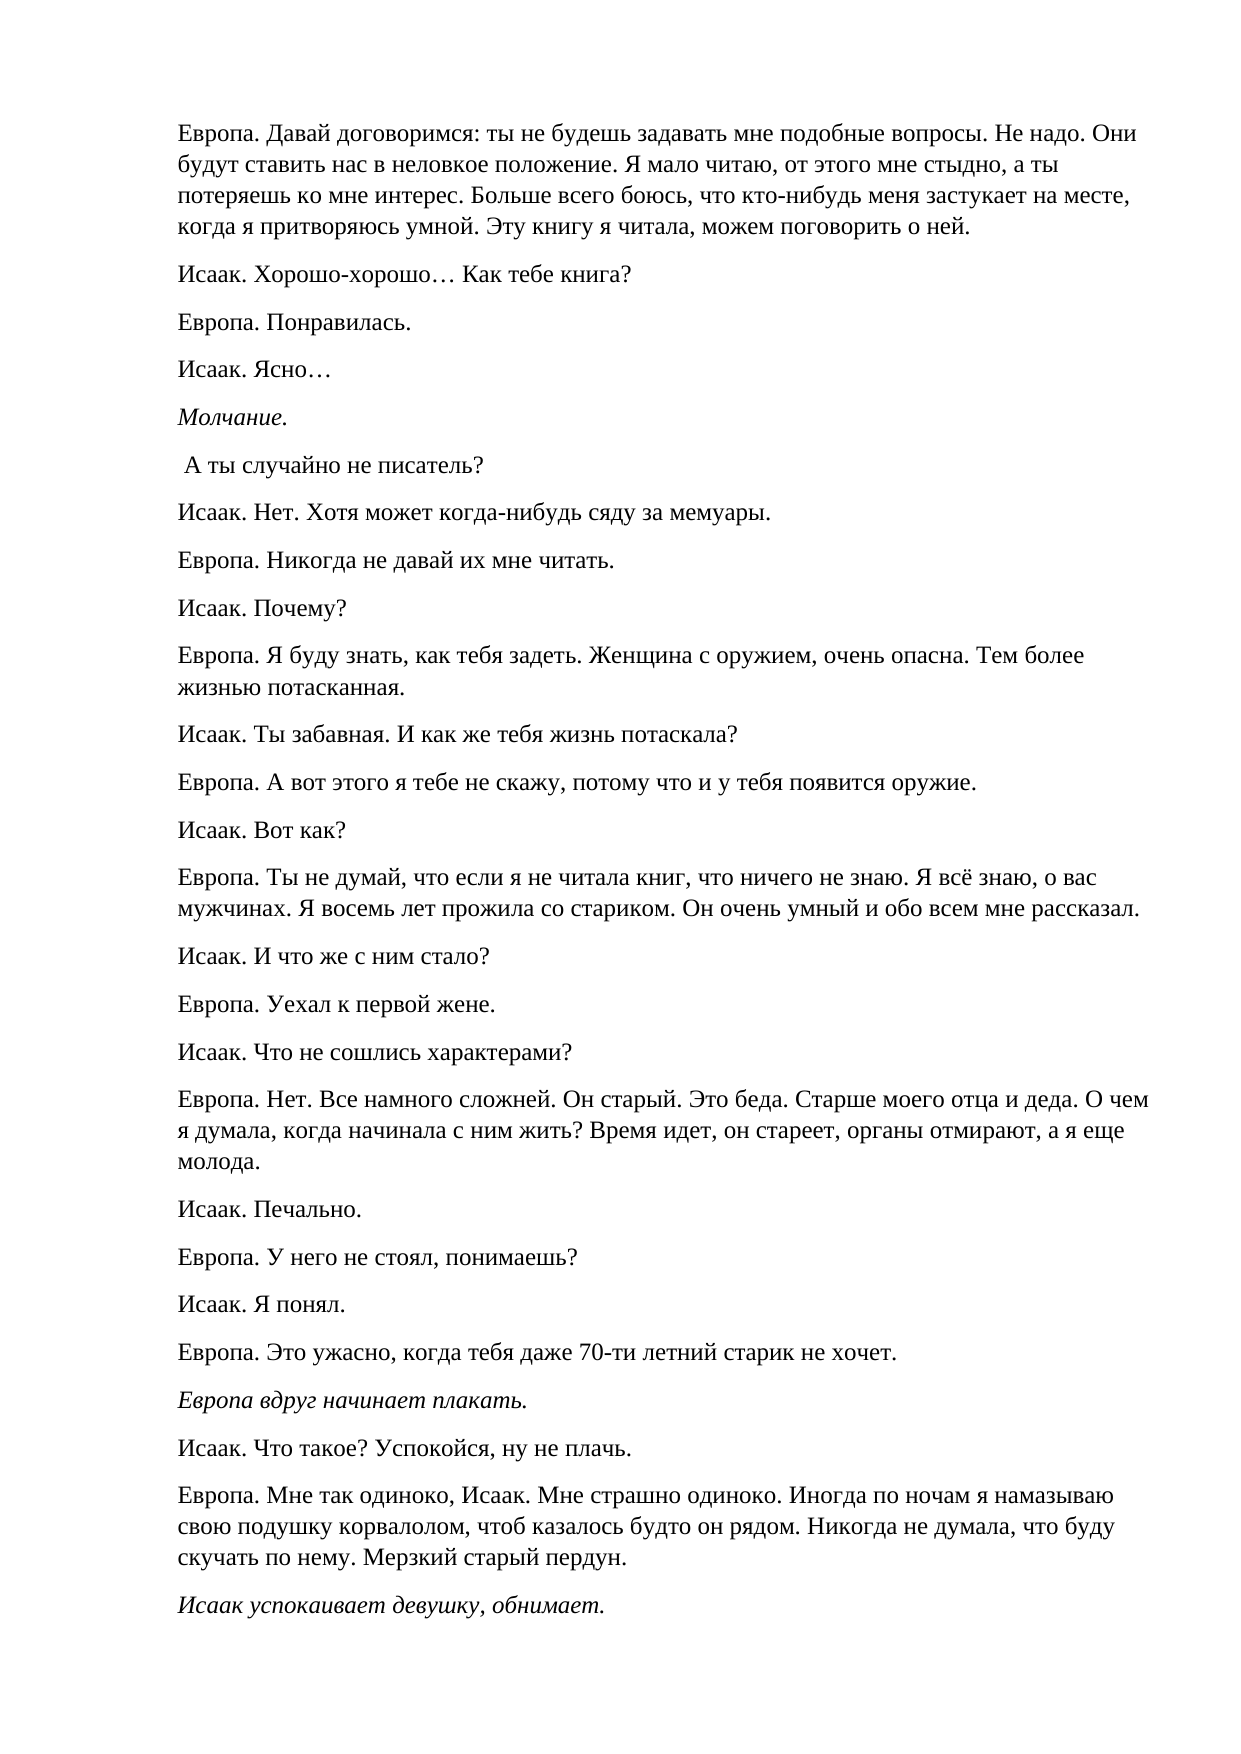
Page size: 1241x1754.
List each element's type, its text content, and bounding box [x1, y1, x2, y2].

text Исаак. Печально. [177, 1194, 1152, 1223]
text Исаак. Что не сошлись характерами? [177, 1037, 1152, 1065]
text Исаак. Я понял. [177, 1289, 1152, 1318]
text Европа. Нет. Все намного сложней. Он старый. Это беда. Старше моего отца и деда. О чем я думала, когда начинала с ним жить? Время идет, он стареет, органы отмирают, а я еще молода. [177, 1084, 1152, 1175]
text Исаак. Нет. Хотя может когда-нибудь сяду за мемуары. [177, 497, 1152, 526]
text Исаак. Вот как? [177, 815, 1152, 843]
text Молчание. [177, 402, 1152, 431]
text Европа вдруг начинает плакать. [177, 1385, 1152, 1414]
text Исаак. Что такое? Успокойся, ну не плачь. [177, 1433, 1152, 1461]
text Исаак. Ты забавная. И как же тебя жизнь потаскала? [177, 719, 1152, 748]
text Исаак успокаивает девушку, обнимает. [177, 1590, 1152, 1619]
text Европа. Понравилась. [177, 307, 1152, 335]
text Европа. А вот этого я тебе не скажу, потому что и у тебя появится оружие. [177, 767, 1152, 796]
text Европа. Это ужасно, когда тебя даже 70-ти летний старик не хочет. [177, 1337, 1152, 1366]
text Европа. Давай договоримся: ты не будешь задавать мне подобные вопросы. Не надо. Они будут ставить нас в неловкое положение. Я мало читаю, от этого мне стыдно, а ты потеряешь ко мне интерес. Больше всего боюсь, что кто-нибудь меня застукает на месте, когда я притворяюсь умной. Эту книгу я читала, можем поговорить о ней. [177, 118, 1152, 240]
text Исаак. Почему? [177, 593, 1152, 622]
text А ты случайно не писатель? [177, 450, 1152, 478]
text Европа. Ты не думай, что если я не читала книг, что ничего не знаю. Я всё знаю, о вас мужчинах. Я восемь лет прожила со стариком. Он очень умный и обо всем мне рассказал. [177, 862, 1152, 922]
text Европа. У него не стоял, понимаешь? [177, 1242, 1152, 1271]
text Исаак. И что же с ним стало? [177, 941, 1152, 970]
text Исаак. Ясно… [177, 354, 1152, 383]
text Исаак. Хорошо-хорошо… Как тебе книга? [177, 259, 1152, 288]
text Европа. Я буду знать, как тебя задеть. Женщина с оружием, очень опасна. Тем более жизнью потасканная. [177, 641, 1152, 700]
text Европа. Мне так одиноко, Исаак. Мне страшно одиноко. Иногда по ночам я намазываю свою подушку корвалолом, чтоб казалось будто он рядом. Никогда не думала, что буду скучать по нему. Мерзкий старый пердун. [177, 1480, 1152, 1571]
text Европа. Уехал к первой жене. [177, 989, 1152, 1018]
text Европа. Никогда не давай их мне читать. [177, 545, 1152, 574]
